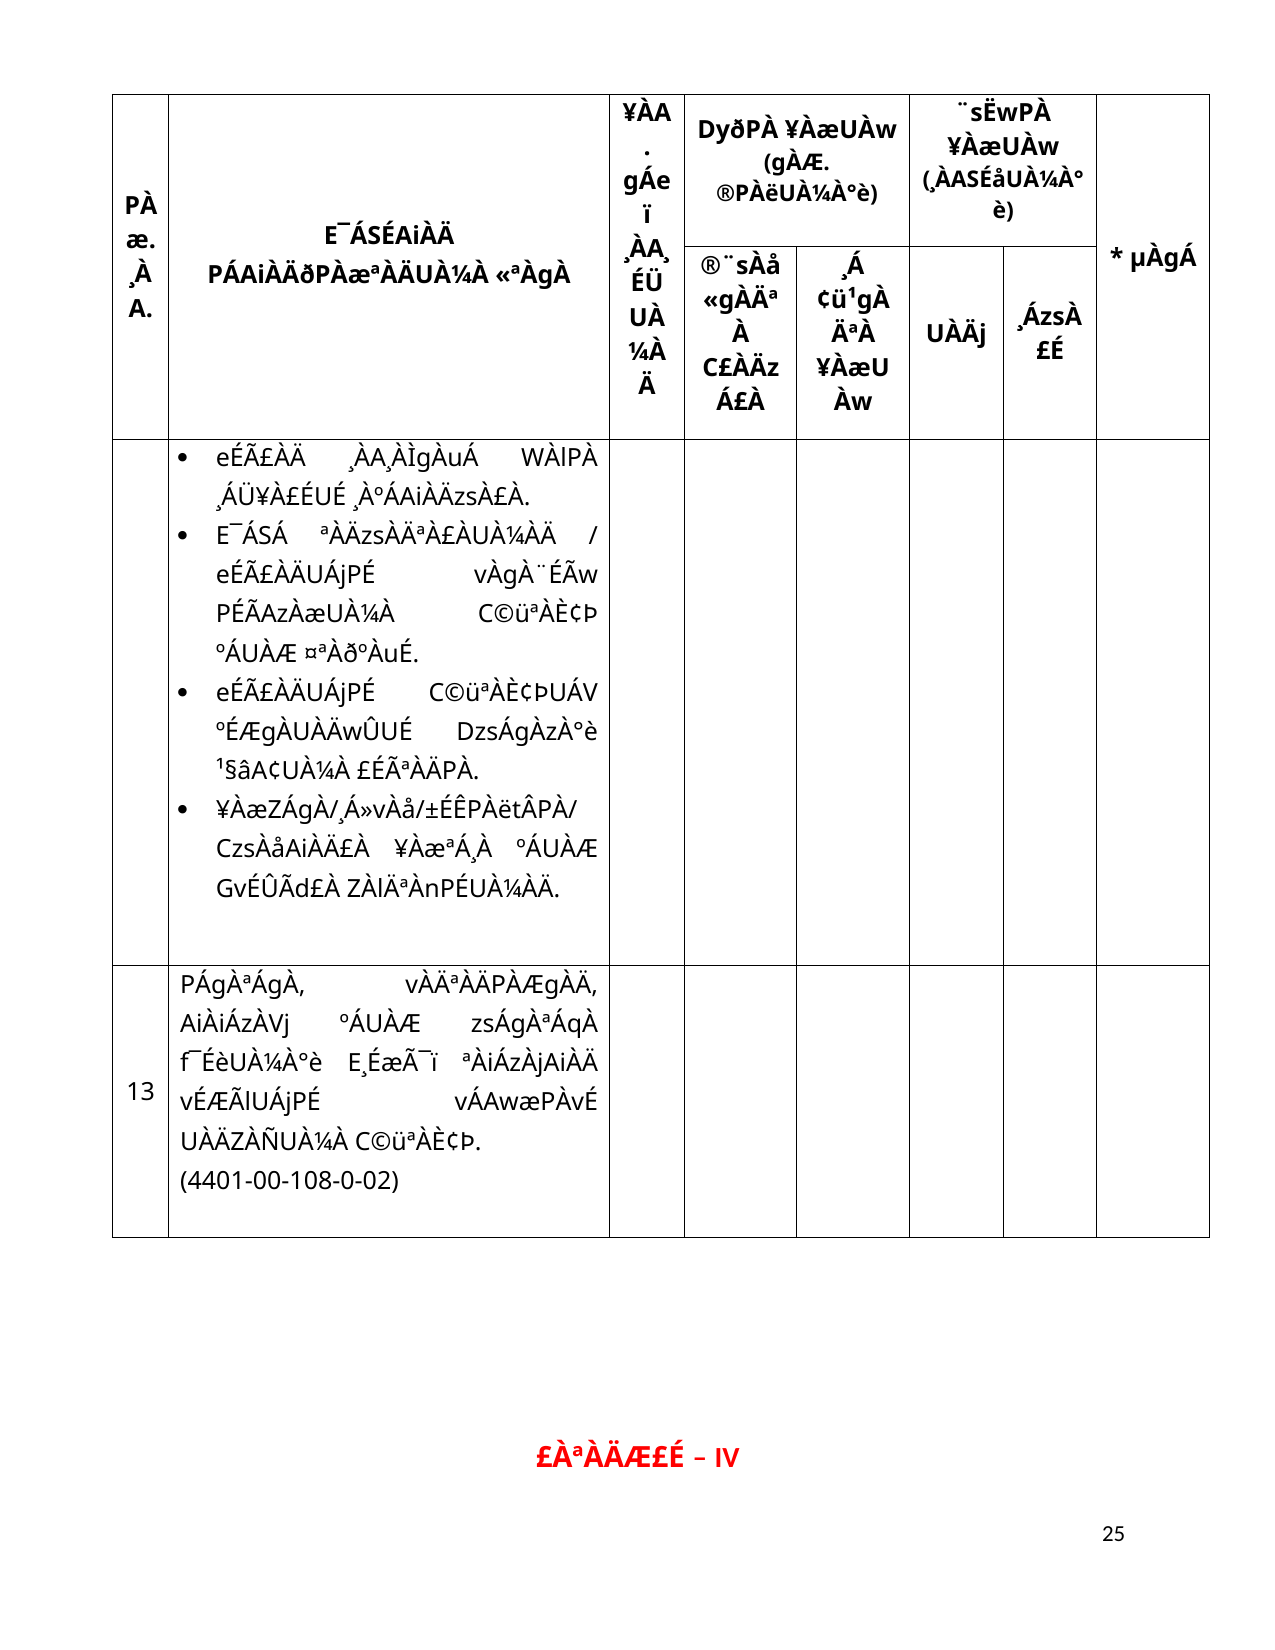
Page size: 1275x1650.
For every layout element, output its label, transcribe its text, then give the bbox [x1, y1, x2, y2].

table_header DyðPÀ ¥ÀæUÀw (gÀÆ. ®PÀëUÀ¼À°è) [685, 95, 909, 246]
table_cell [1004, 440, 1096, 965]
table_cell UÀÄj [910, 247, 1003, 438]
table_cell [910, 440, 1003, 965]
table_header ¥ÀA. gÁeï ¸ÀA¸ÉÜ UÀ¼ÀÄ [610, 95, 684, 438]
table_cell [610, 966, 684, 1237]
table_cell 13 [113, 966, 168, 1237]
table_cell [1004, 966, 1096, 1237]
table_cell ¸ÁzsÀ£É [1004, 247, 1096, 438]
table_cell [797, 440, 909, 965]
table_cell [610, 440, 684, 965]
table_cell [685, 440, 796, 965]
table_header E¯ÁSÉAiÀÄ PÁAiÀÄðPÀæªÀÄUÀ¼À «ªÀgÀ [169, 95, 609, 438]
table_cell 12 [113, 440, 168, 965]
table_cell [685, 966, 796, 1237]
table_cell [1097, 440, 1209, 965]
table_cell ¸Á¢ü¹gÀÄªÀ ¥ÀæUÀw [797, 247, 909, 438]
table_cell ®¨sÀå«gÀÄªÀ C£ÀÄzÁ£À [685, 247, 796, 438]
table_header PÀæ. ¸ÀA. [113, 95, 168, 438]
table_header ¨sËwPÀ ¥ÀæUÀw (¸ÀASÉåUÀ¼À°è) [910, 95, 1096, 246]
table_cell [910, 966, 1003, 1237]
table_cell [1097, 966, 1209, 1237]
table_header * µÀgÁ [1097, 95, 1209, 438]
table_cell PÁgÀªÁgÀ, vÀÄªÀÄPÀÆgÀÄ, AiÀiÁzÀVj ºÁUÀÆ zsÁgÀªÁqÀ f¯ÉèUÀ¼À°è E¸ÉæÃ¯ï ªÀiÁzÀjAiÀÄ vÉÆÃlUÁjPÉ vÁAwæPÀvÉ UÀÄZÀÑUÀ¼À C©üªÀÈ¢Þ. (4401-00-108-0-02) [169, 966, 609, 1237]
table_cell [797, 966, 909, 1237]
list £ÀªÀÄÆ£É – IV [150, 1436, 1125, 1476]
